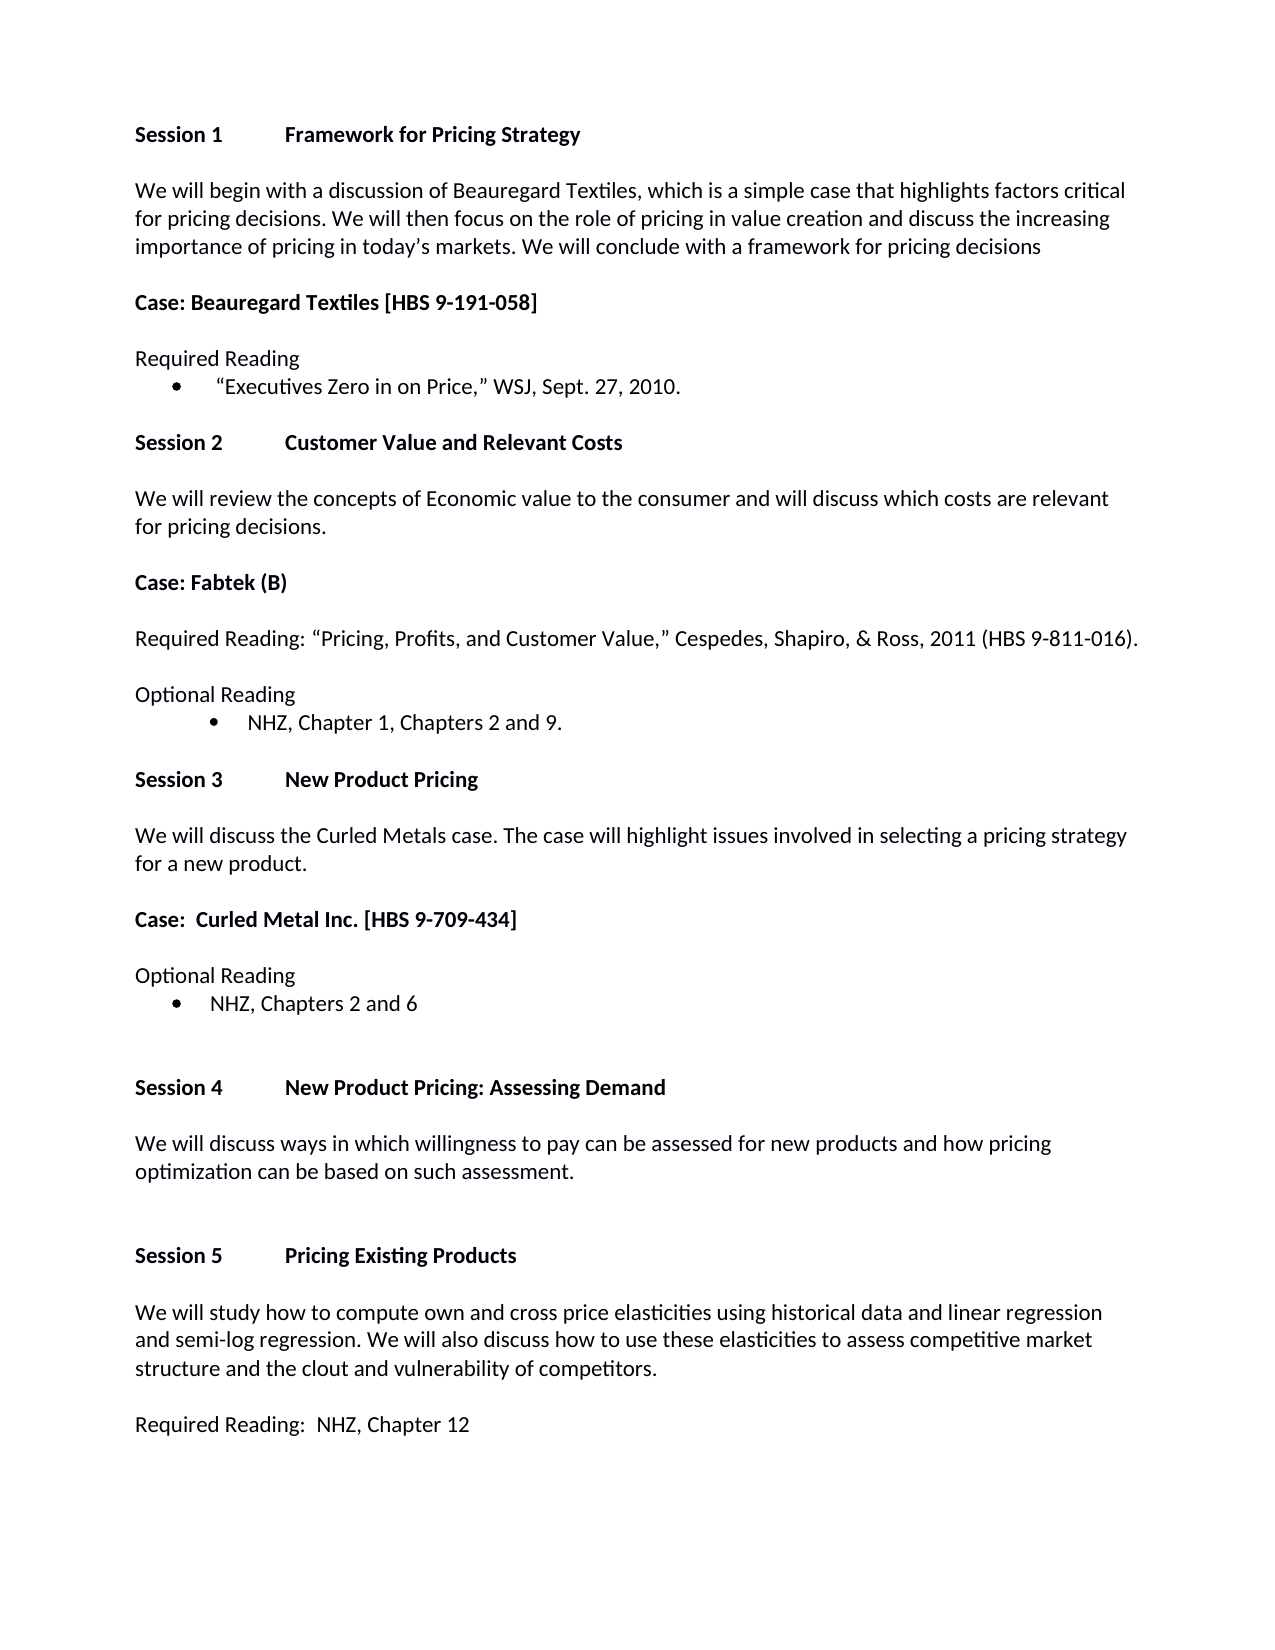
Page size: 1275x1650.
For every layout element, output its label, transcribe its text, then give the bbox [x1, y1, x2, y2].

text Session 4 New Product Pricing: Assessing Demand [135, 1073, 1140, 1101]
text Required Reading: NHZ, Chapter 12 [135, 1410, 1140, 1438]
text Required Reading [135, 344, 1140, 372]
text Session 5 Pricing Existing Products [135, 1242, 1140, 1269]
text Case: Fabtek (B) [135, 568, 1140, 596]
list NHZ, Chapter 1, Chapters 2 and 9. [210, 708, 1140, 736]
text Required Reading: “Pricing, Profits, and Customer Value,” Cespedes, Shapiro, & Ross, 2011 (HBS 9-811-016). [135, 624, 1140, 652]
text We will discuss the Curled Metals case. The case will highlight issues involved in selecting a pricing strategy for a new product. [135, 821, 1140, 877]
text We will begin with a discussion of Beauregard Textiles, which is a simple case that highlights factors critical for pricing decisions. We will then focus on the role of pricing in value creation and discuss the increasing importance of pricing in today’s markets. We will conclude with a framework for pricing decisions [135, 176, 1140, 260]
text Session 2 Customer Value and Relevant Costs [135, 428, 1140, 456]
text Session 3 New Product Pricing [135, 765, 1140, 793]
text Case: Curled Metal Inc. [HBS 9-709-434] [135, 905, 1140, 933]
text We will review the concepts of Economic value to the consumer and will discuss which costs are relevant for pricing decisions. [135, 484, 1140, 540]
text Optional Reading [135, 680, 1140, 708]
text Session 1 Framework for Pricing Strategy [135, 120, 1140, 148]
text We will study how to compute own and cross price elasticities using historical data and linear regression and semi-log regression. We will also discuss how to use these elasticities to assess competitive market structure and the clout and vulnerability of competitors. [135, 1298, 1140, 1382]
text We will discuss ways in which willingness to pay can be assessed for new products and how pricing optimization can be based on such assessment. [135, 1129, 1140, 1186]
text Optional Reading [135, 961, 1140, 989]
list NHZ, Chapters 2 and 6 [172, 989, 1140, 1017]
list “Executives Zero in on Price,” WSJ, Sept. 27, 2010. [172, 372, 1140, 400]
text Case: Beauregard Textiles [HBS 9-191-058] [135, 288, 1140, 316]
